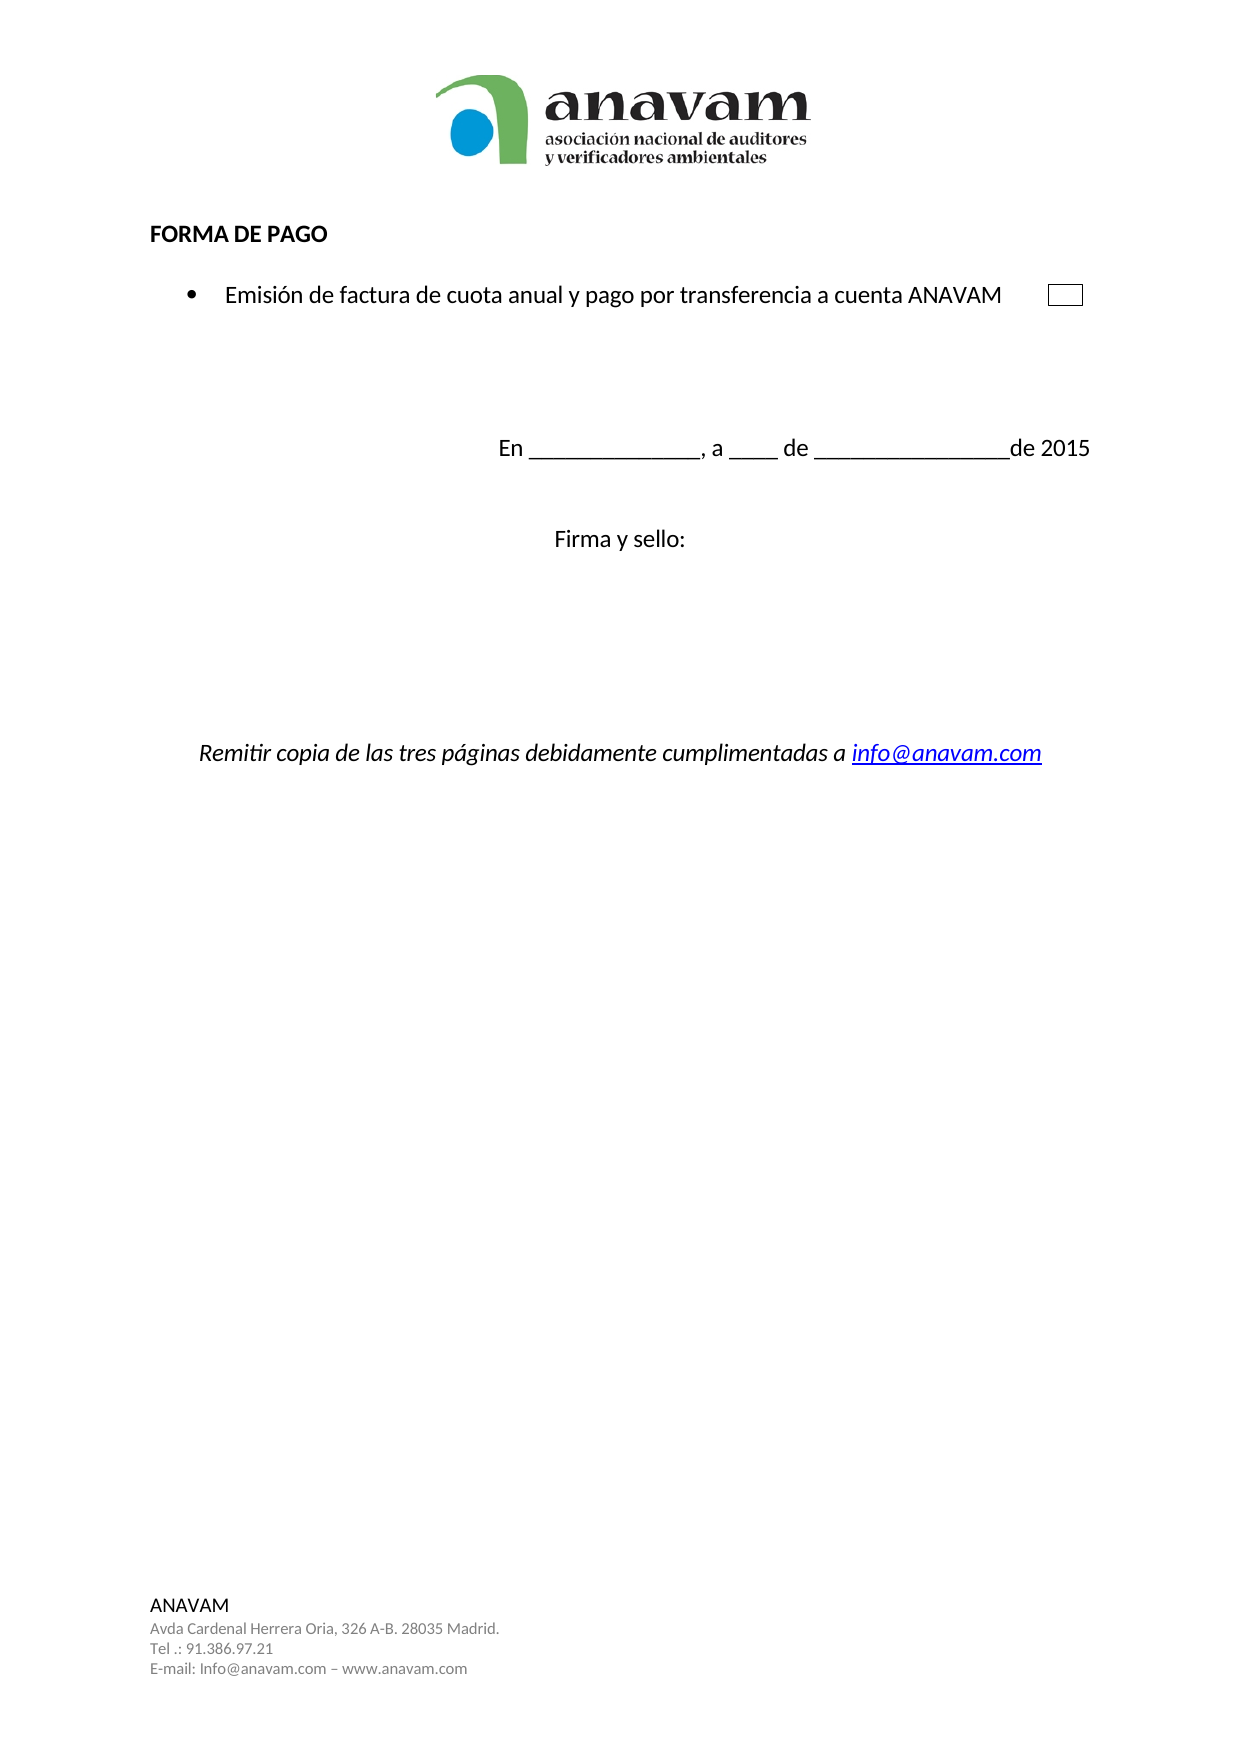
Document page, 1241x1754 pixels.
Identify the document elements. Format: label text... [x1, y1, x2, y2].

list Emisión de factura de cuota anual y pago por transferencia a cuenta ANAVAM [187, 279, 1090, 309]
text Firma y sello: [150, 523, 1090, 554]
text Remitir copia de las tres páginas debidamente cumplimentadas a info@anavam.com [150, 737, 1090, 767]
text FORMA DE PAGO [150, 218, 1090, 248]
picture [435, 75, 811, 166]
text En ______________, a ____ de ________________de 2015 [150, 432, 1090, 462]
